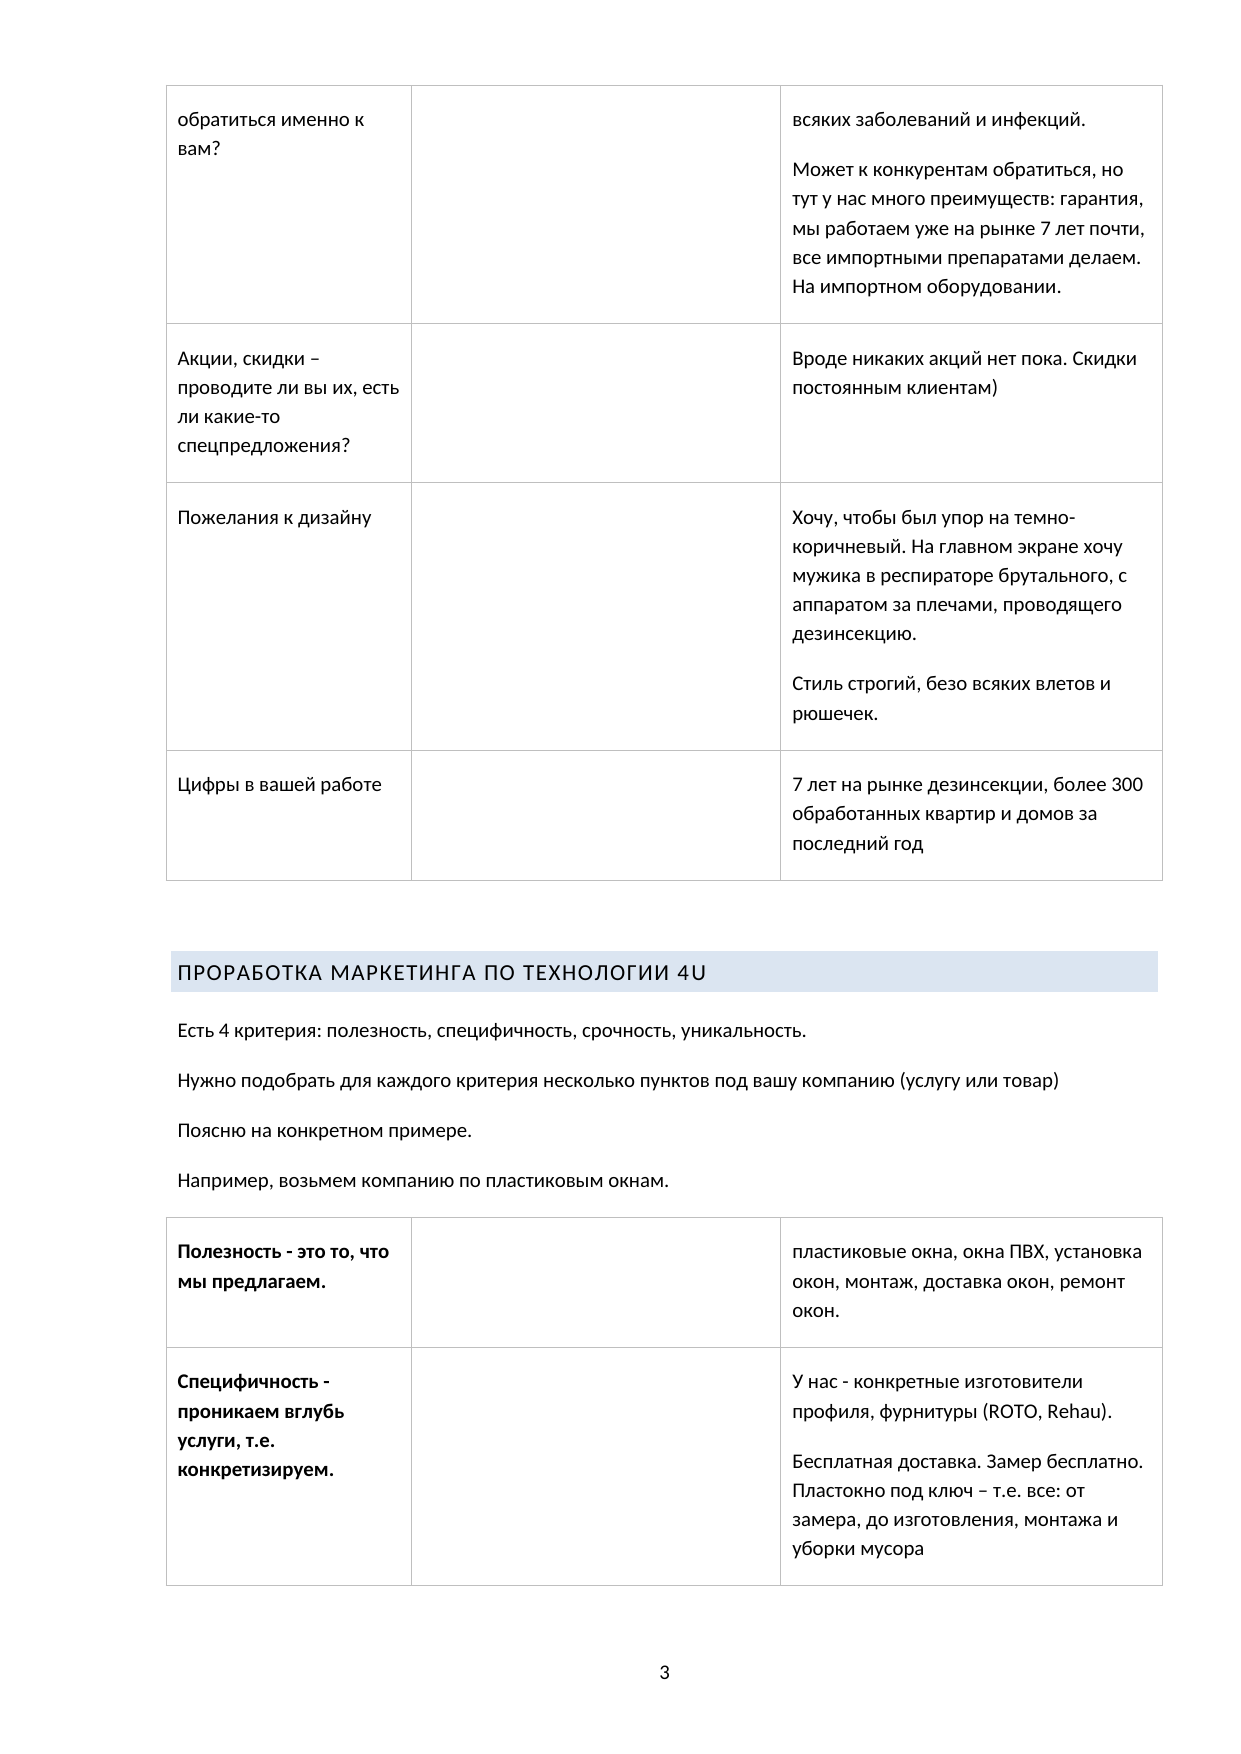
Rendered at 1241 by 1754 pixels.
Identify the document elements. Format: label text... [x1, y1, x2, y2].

table_cell [412, 1348, 780, 1585]
table_cell [412, 324, 780, 482]
table_cell Вроде никаких акций нет пока. Скидки постоянным клиентам) [781, 324, 1162, 482]
text Нужно подобрать для каждого критерия несколько пунктов под вашу компанию (услугу или товар) [177, 1067, 1152, 1092]
table_cell Пожелания к дизайну [167, 483, 411, 749]
table_cell [412, 86, 780, 323]
text Поясню на конкретном примере. [177, 1117, 1152, 1142]
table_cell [167, 86, 411, 323]
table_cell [167, 1348, 411, 1585]
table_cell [781, 1348, 1162, 1585]
table_cell [412, 751, 780, 879]
table_header Полезность - это то, что мы предлагаем. [167, 1218, 411, 1347]
text Например, возьмем компанию по пластиковым окнам. [177, 1167, 1152, 1192]
table_cell Хочу, чтобы был упор на темно-коричневый. На главном экране хочу мужика в респираторе брутального, с аппаратом за плечами, проводящего дезинсекцию. Стиль строгий, безо всяких влетов и рюшечек. [781, 483, 1162, 749]
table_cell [781, 86, 1162, 323]
table_cell Цифры в вашей работе [167, 751, 411, 879]
table_cell 7 лет на рынке дезинсекции, более 300 обработанных квартир и домов за последний год [781, 751, 1162, 879]
table_header пластиковые окна, окна ПВХ, установка окон, монтаж, доставка окон, ремонт окон. [781, 1218, 1162, 1347]
text Есть 4 критерия: полезность, специфичность, срочность, уникальность. [177, 1017, 1152, 1042]
table_header [412, 1218, 780, 1347]
table_cell Акции, скидки – проводите ли вы их, есть ли какие-то спецпредложения? [167, 324, 411, 482]
subtitle Проработка маркетинга по технологии 4U [177, 958, 1152, 986]
table_cell [412, 483, 780, 749]
